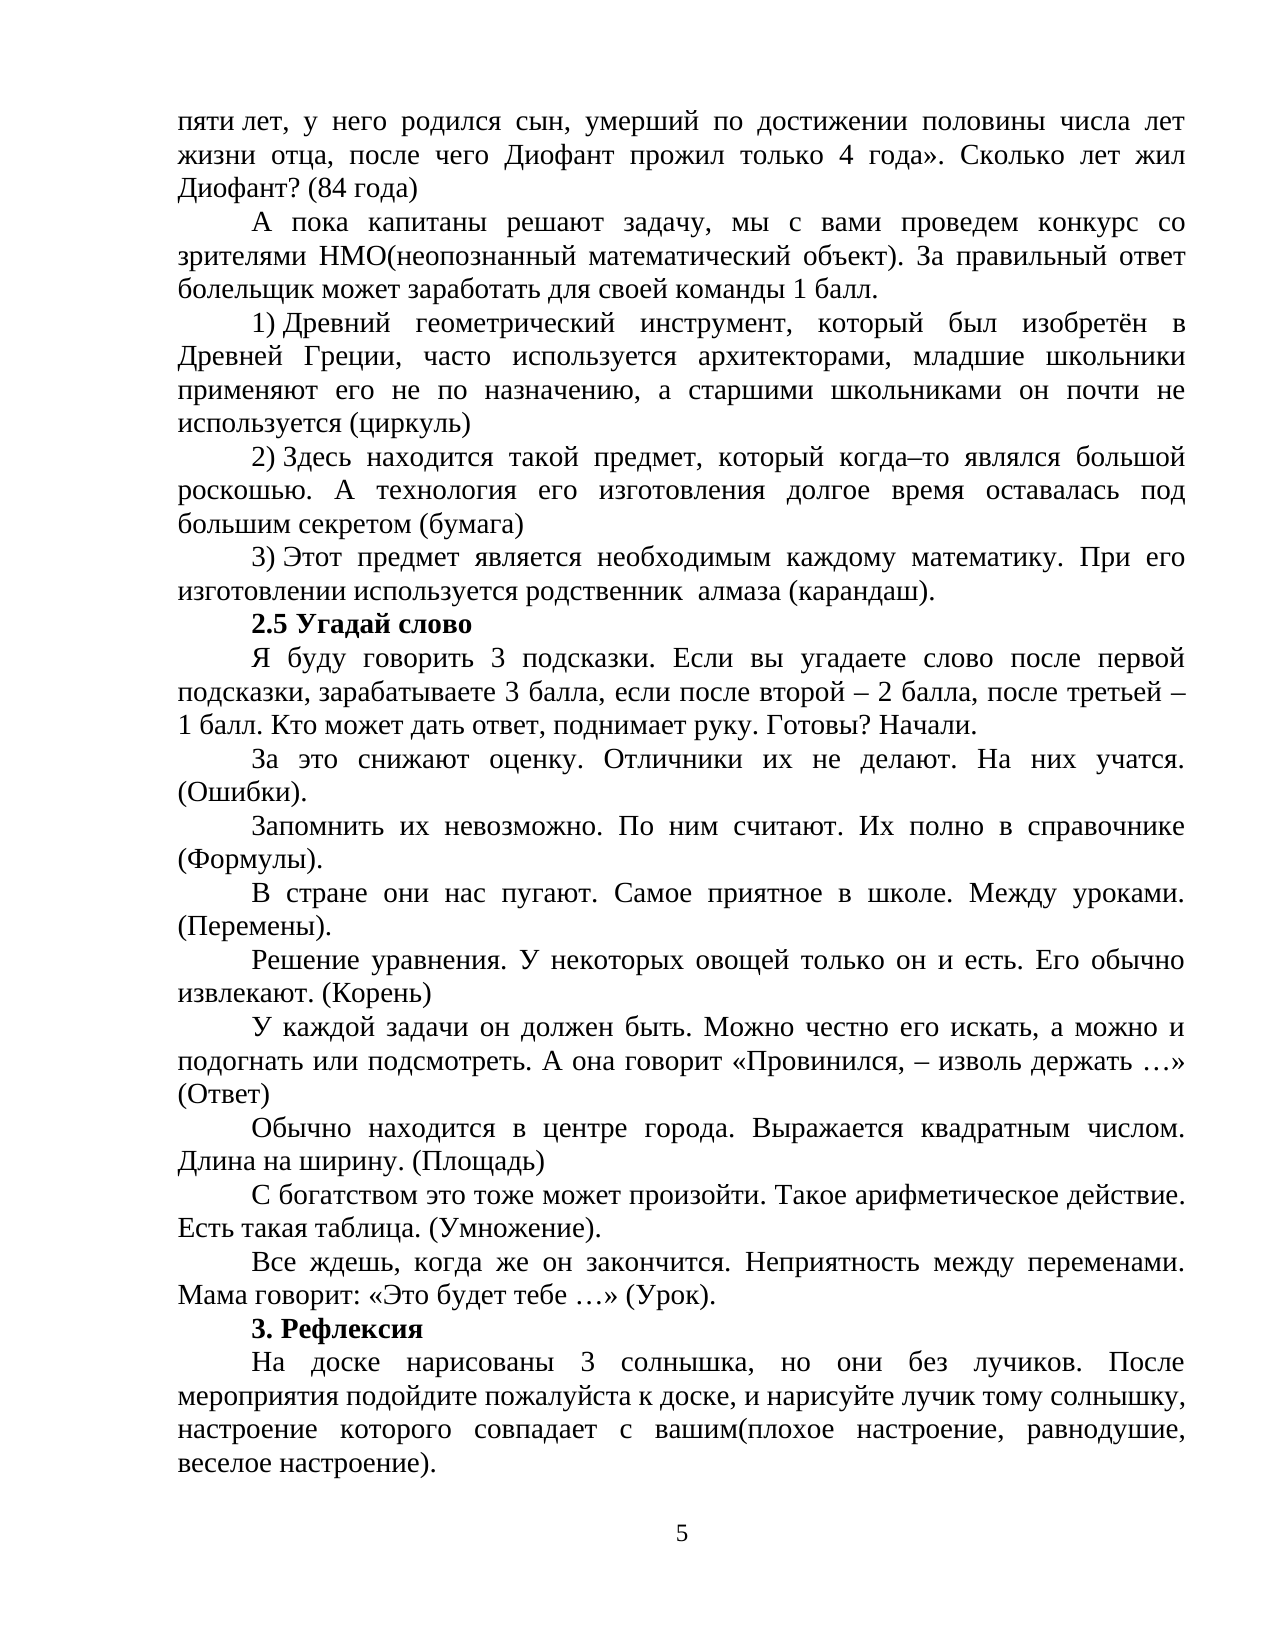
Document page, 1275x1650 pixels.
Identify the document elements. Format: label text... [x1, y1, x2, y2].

text На доске нарисованы 3 солнышка, но они без лучиков. После мероприятия подойдите пожалуйста к доске, и нарисуйте лучик тому солнышку, настроение которого совпадает с вашим(плохое настроение, равнодушие, веселое настроение). [177, 1344, 1186, 1479]
list Угадай слово [177, 607, 1186, 640]
text Я буду говорить 3 подсказки. Если вы угадаете слово после первой подсказки, зарабатываете 3 балла, если после второй – 2 балла, после третьей – 1 балл. Кто может дать ответ, поднимает руку. Готовы? Начали. [177, 640, 1186, 741]
text За это снижают оценку. Отличники их не делают. На них учатся. (Ошибки). [177, 741, 1186, 808]
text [177, 103, 1186, 204]
text У каждой задачи он должен быть. Можно честно его искать, а можно и подогнать или подсмотреть. А она говорит «Провинился, – изволь держать …» (Ответ) [177, 1009, 1186, 1110]
text А пока капитаны решают задачу, мы с вами проведем конкурс со зрителями НМО(неопознанный математический объект). За правильный ответ болельщик может заработать для своей команды 1 балл. [177, 204, 1186, 305]
text 2) Здесь находится такой предмет, который когда–то являлся большой роскошью. А технология его изготовления долгое время оставалась под большим секретом (бумага) [177, 439, 1186, 539]
text 3апомнить их невозможно. По ним считают. Их полно в справочнике (Формулы). [177, 808, 1186, 875]
text 1) Древний геометрический инструмент, который был изобретён в Древней Греции, часто используется архитекторами, младшие школьники применяют его не по назначению, а старшими школьниками он почти не используется (циркуль) [177, 305, 1186, 439]
text Решение уравнения. У некоторых овощей только он и есть. Его обычно извлекают. (Корень) [177, 942, 1186, 1009]
text С богатством это тоже может произойти. Такое арифметическое действие. Есть такая таблица. (Умножение). [177, 1177, 1186, 1244]
text 3) Этот предмет является необходимым каждому математику. При его изготовлении используется родственник алмаза (карандаш). [177, 539, 1186, 607]
text В стране они нас пугают. Самое приятное в школе. Между уроками. (Перемены). [177, 875, 1186, 942]
text Обычно находится в центре города. Выражается квадратным числом. Длина на ширину. (Площадь) [177, 1110, 1186, 1177]
list Рефлексия [177, 1311, 1186, 1344]
text Все ждешь, когда же он закончится. Неприятность между переменами. Мама говорит: «Это будет тебе …» (Урок). [177, 1244, 1186, 1311]
